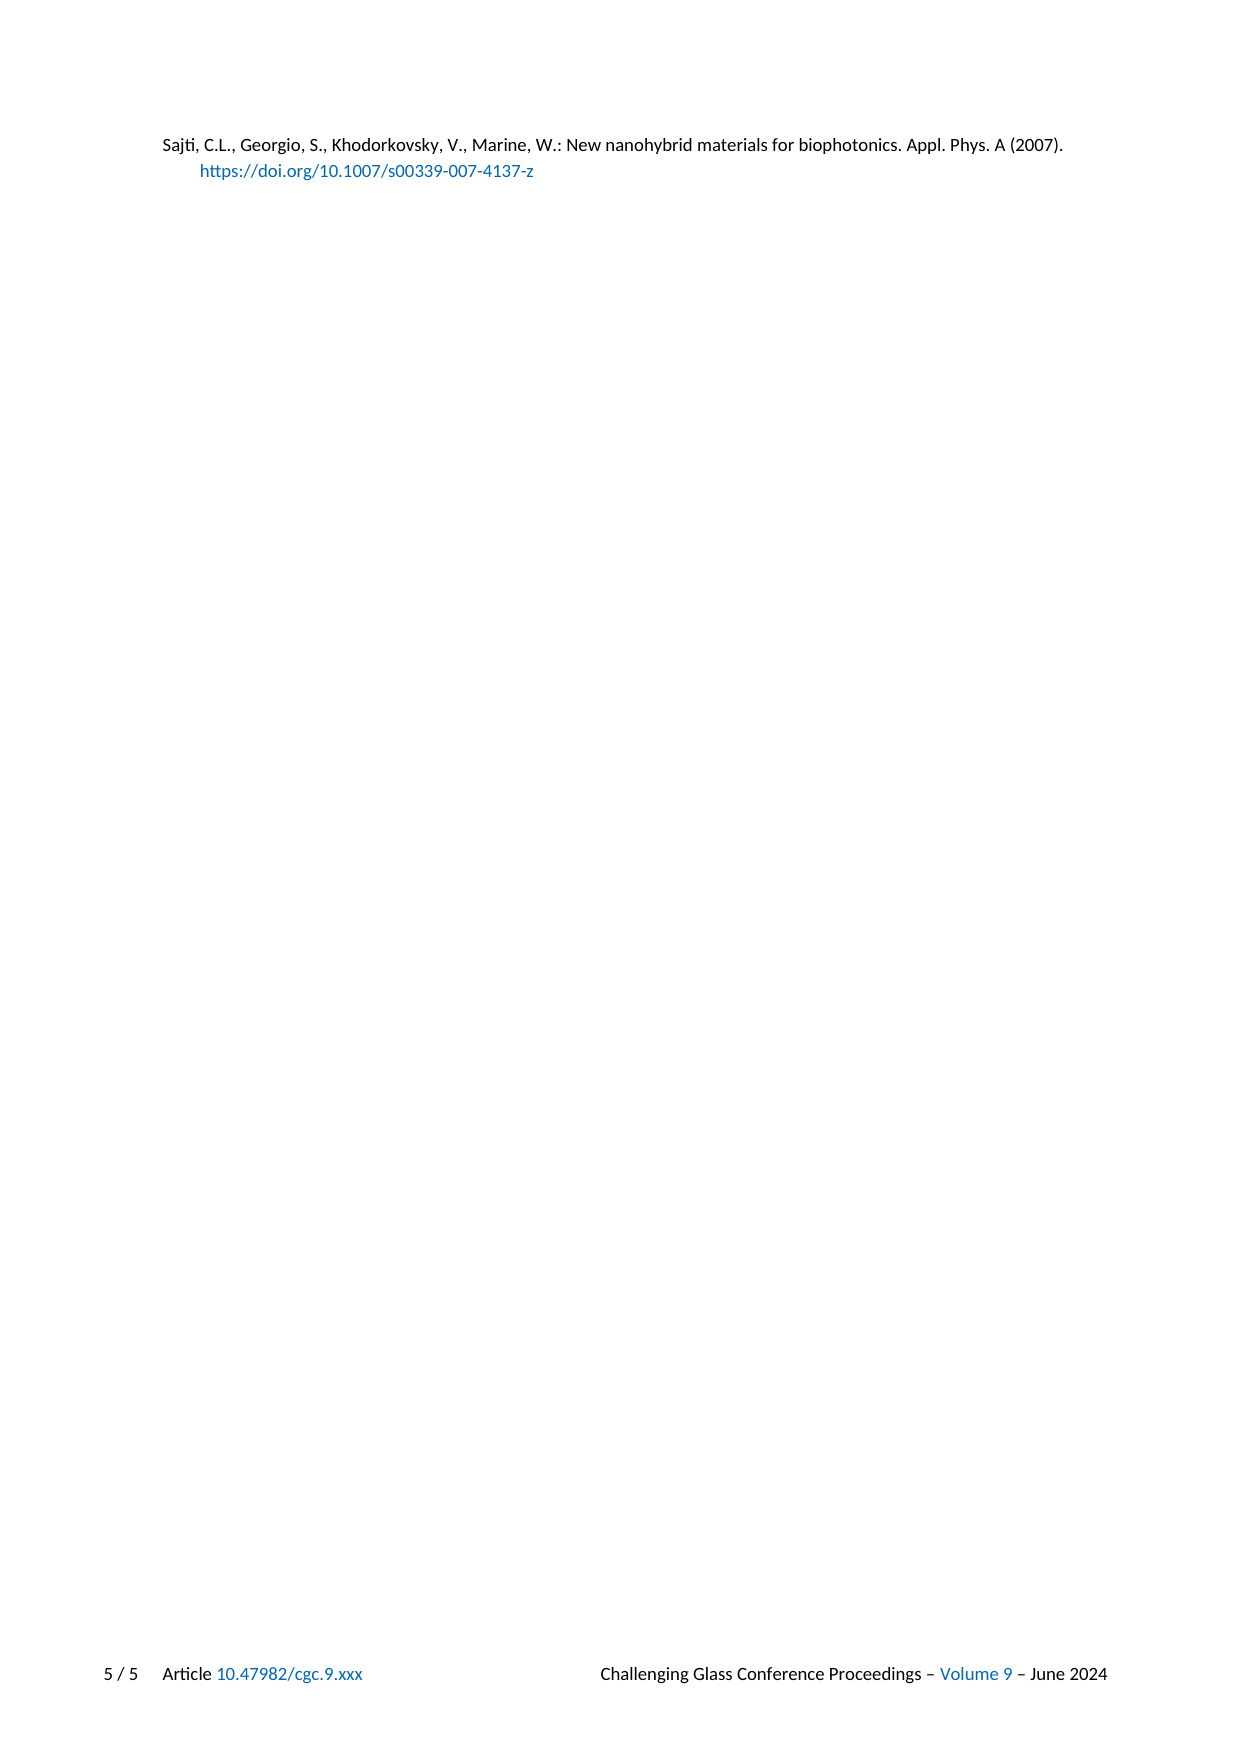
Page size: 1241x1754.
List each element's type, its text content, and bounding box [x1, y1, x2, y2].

text Sajti, C.L., Georgio, S., Khodorkovsky, V., Marine, W.: New nanohybrid materials for biophotonics. Appl. Phys. A (2007). https://doi.org/10.1007/s00339-007-4137-z [162, 133, 1107, 182]
